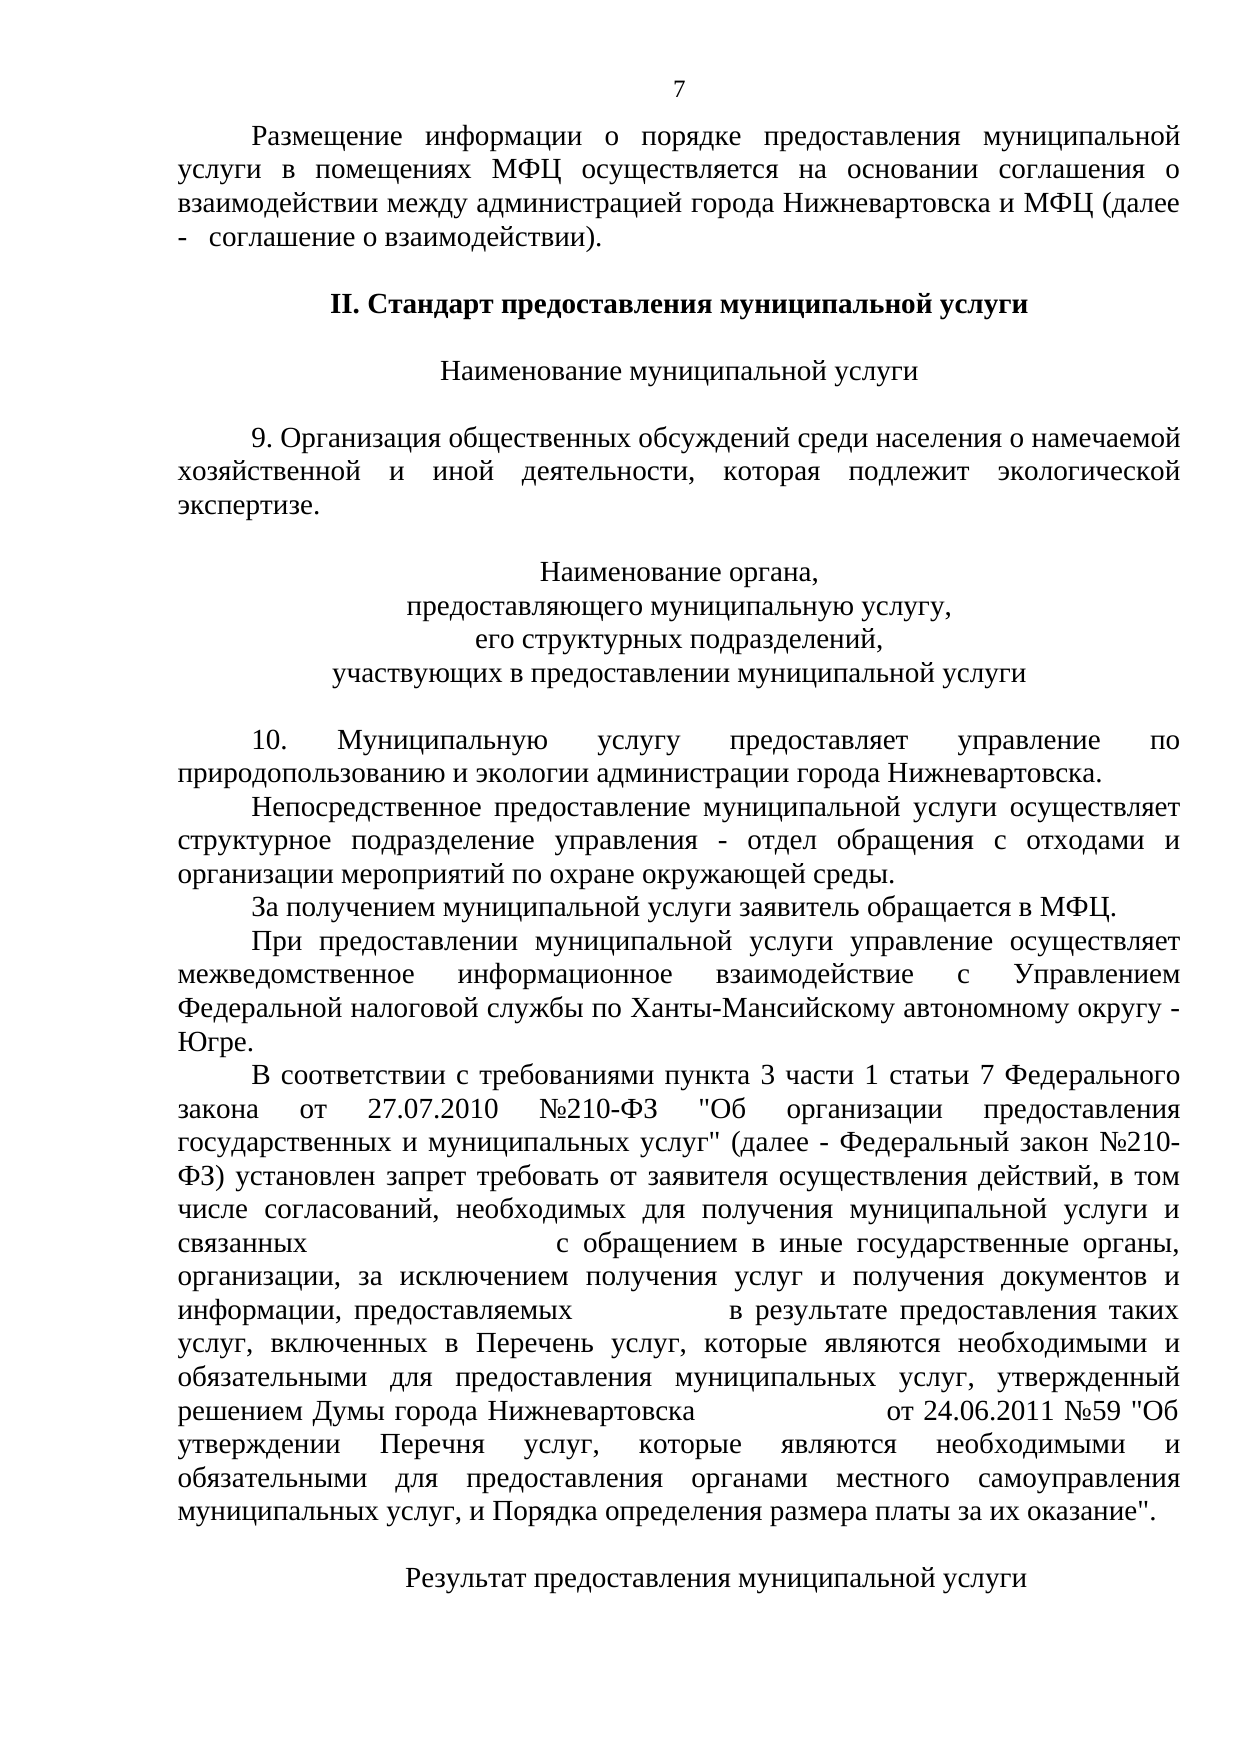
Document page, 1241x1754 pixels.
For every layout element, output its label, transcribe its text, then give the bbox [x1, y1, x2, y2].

text его структурных подразделений, [177, 621, 1181, 655]
text Размещение информации о порядке предоставления муниципальной услуги в помещениях МФЦ осуществляется на основании соглашения о взаимодействии между администрацией города Нижневартовска и МФЦ (далее - соглашение о взаимодействии). [177, 118, 1181, 252]
text предоставляющего муниципальную услугу, [177, 588, 1181, 621]
text Наименование муниципальной услуги [177, 353, 1181, 386]
text За получением муниципальной услуги заявитель обращается в МФЦ. [177, 889, 1181, 923]
text Наименование органа, [177, 554, 1181, 588]
text В соответствии с требованиями пункта 3 части 1 статьи 7 Федерального закона от 27.07.2010 №210-ФЗ "Об организации предоставления государственных и муниципальных услуг" (далее - Федеральный закон №210-ФЗ) установлен запрет требовать от заявителя осуществления действий, в том числе согласований, необходимых для получения муниципальной услуги и связанных с обращением в иные государственные органы, организации, за исключением получения услуг и получения документов и информации, предоставляемых в результате предоставления таких услуг, включенных в Перечень услуг, которые являются необходимыми и обязательными для предоставления муниципальных услуг, утвержденный решением Думы города Нижневартовска от 24.06.2011 №59 "Об утверждении Перечня услуг, которые являются необходимыми и обязательными для предоставления органами местного самоуправления муниципальных услуг, и Порядка определения размера платы за их оказание". [177, 1057, 1181, 1527]
text Результат предоставления муниципальной услуги [177, 1560, 1181, 1594]
text 9. Организация общественных обсуждений среди населения о намечаемой хозяйственной и иной деятельности, которая подлежит экологической экспертизе. [177, 420, 1181, 521]
text 10. Муниципальную услугу предоставляет управление по природопользованию и экологии администрации города Нижневартовска. [177, 722, 1181, 789]
text Непосредственное предоставление муниципальной услуги осуществляет структурное подразделение управления - отдел обращения с отходами и организации мероприятий по охране окружающей среды. [177, 789, 1181, 889]
text При предоставлении муниципальной услуги управление осуществляет межведомственное информационное взаимодействие с Управлением Федеральной налоговой службы по Ханты-Мансийскому автономному округу - Югре. [177, 923, 1181, 1057]
text II. Стандарт предоставления муниципальной услуги [177, 286, 1181, 319]
text участвующих в предоставлении муниципальной услуги [177, 655, 1181, 688]
